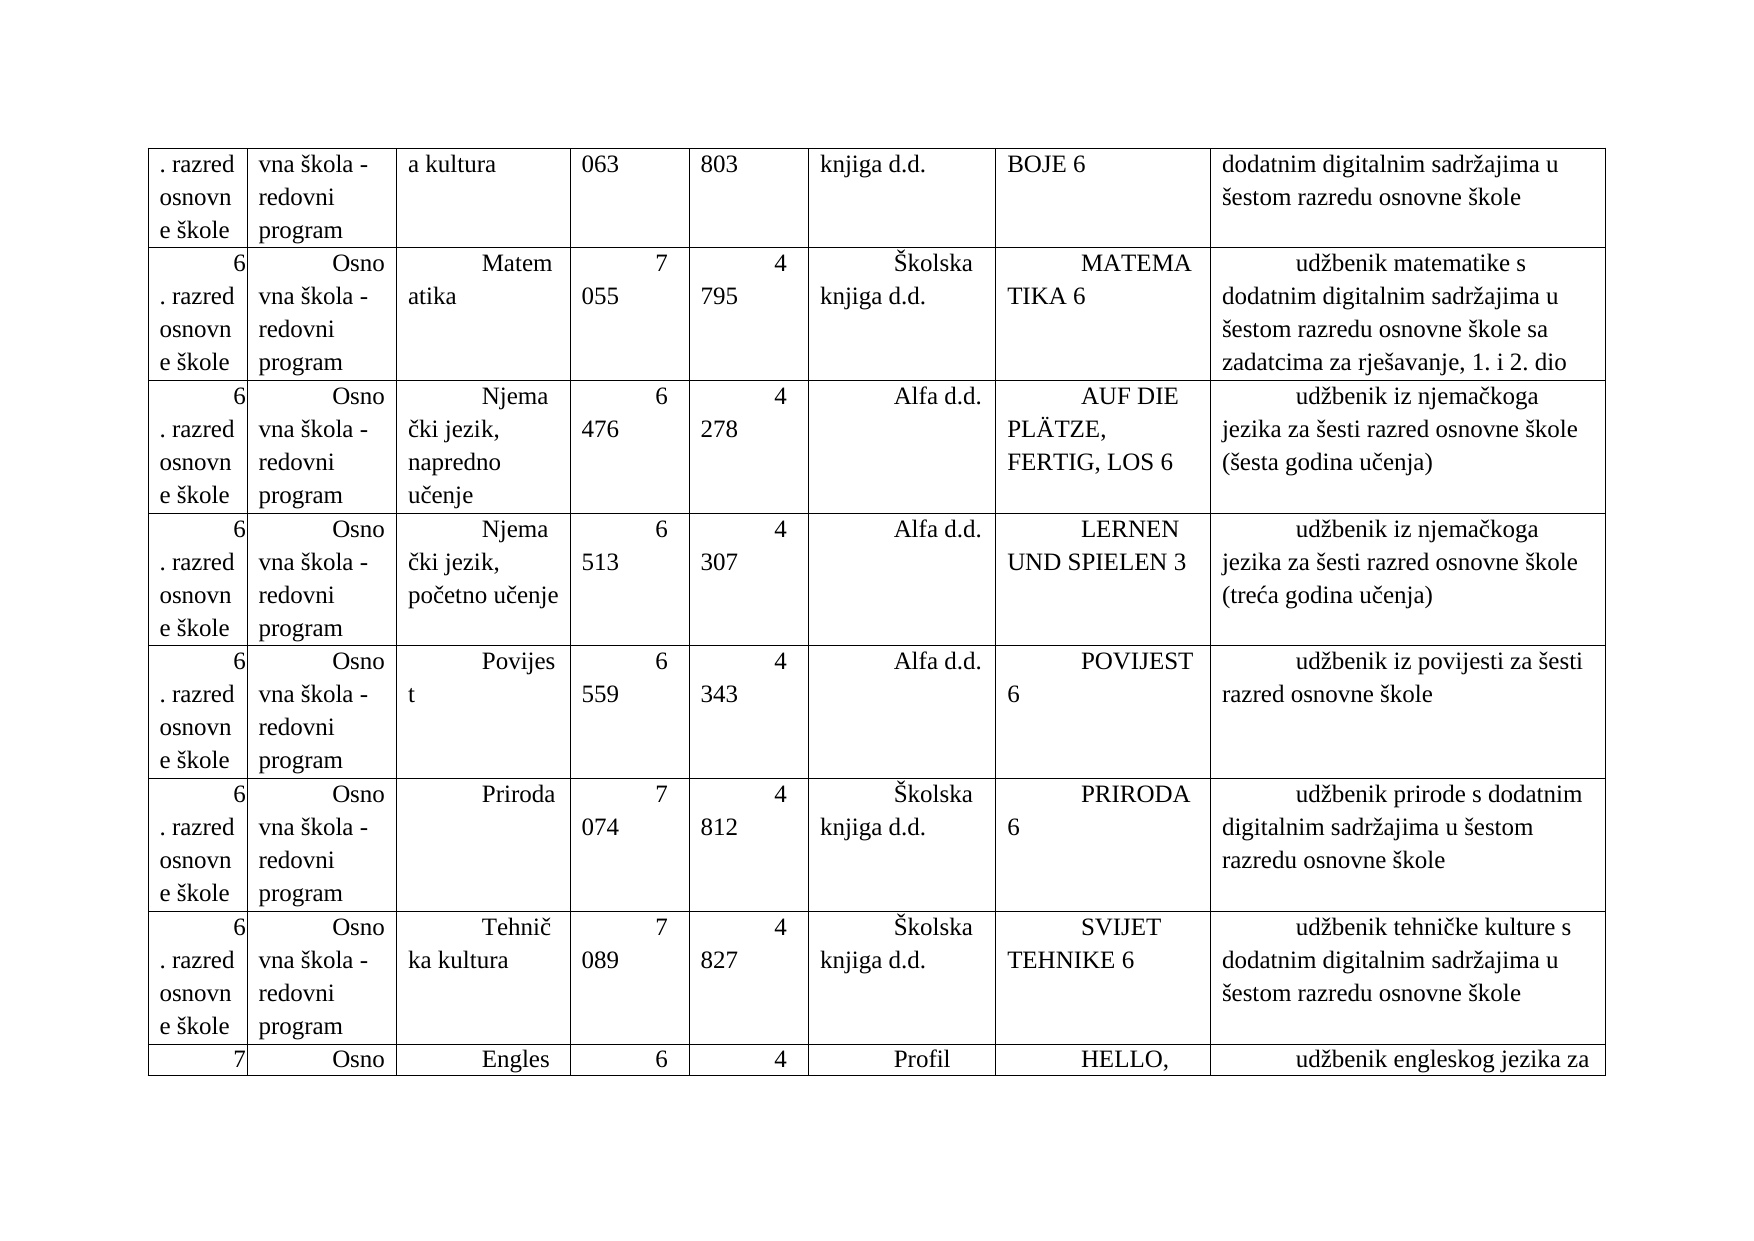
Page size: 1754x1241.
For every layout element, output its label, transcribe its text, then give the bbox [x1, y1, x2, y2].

table_cell 4307 [690, 514, 808, 645]
table_cell PRIRODA 6 [996, 779, 1210, 911]
table_cell 4609 [690, 1045, 808, 1075]
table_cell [149, 149, 247, 247]
table_cell 6. razred osnovne škole [149, 646, 247, 778]
table_cell 6476 [571, 381, 689, 513]
table_cell HELLO, WORLD! [996, 1045, 1210, 1075]
table_cell Alfa d.d. [809, 646, 995, 778]
table_cell SVIJET TEHNIKE 6 [996, 912, 1210, 1043]
table_cell Profil Klett d.o.o. [809, 1045, 995, 1075]
table_cell Školska knjiga d.d. [809, 149, 995, 247]
table_cell Osnovna škola - redovni program [248, 646, 396, 778]
table_cell 6. razred osnovne škole [149, 514, 247, 645]
table_cell 4803 [690, 149, 808, 247]
table_cell Školska knjiga d.d. [809, 248, 995, 380]
table_cell 6852 [571, 1045, 689, 1075]
table_cell LERNEN UND SPIELEN 3 [996, 514, 1210, 645]
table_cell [397, 1045, 570, 1075]
table_cell 6. razred osnovne škole [149, 381, 247, 513]
table_cell Njemački jezik, početno učenje [397, 514, 570, 645]
table_cell Matematika [397, 248, 570, 380]
table_cell Tehnička kultura [397, 912, 570, 1043]
table_cell 4827 [690, 912, 808, 1043]
table_cell Osnovna škola - redovni program [248, 381, 396, 513]
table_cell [1211, 1045, 1605, 1075]
table_cell 4343 [690, 646, 808, 778]
table_cell udžbenik iz njemačkoga jezika za šesti razred osnovne škole (šesta godina učenja) [1211, 381, 1605, 513]
table_cell 7074 [571, 779, 689, 911]
table_cell udžbenik matematike s dodatnim digitalnim sadržajima u šestom razredu osnovne škole sa zadatcima za rješavanje, 1. i 2. dio [1211, 248, 1605, 380]
table_cell 6. razred osnovne škole [149, 912, 247, 1043]
table_cell 4795 [690, 248, 808, 380]
table_cell Njemački jezik, napredno učenje [397, 381, 570, 513]
table_cell udžbenik iz povijesti za šesti razred osnovne škole [1211, 646, 1605, 778]
table_cell Alfa d.d. [809, 514, 995, 645]
table_cell 6. razred osnovne škole [149, 248, 247, 380]
table_cell 4278 [690, 381, 808, 513]
table_cell AUF DIE PLÄTZE, FERTIG, LOS 6 [996, 381, 1210, 513]
table_cell Povijest [397, 646, 570, 778]
table_cell 7089 [571, 912, 689, 1043]
table_cell MATEMATIKA 6 [996, 248, 1210, 380]
table_cell 7055 [571, 248, 689, 380]
table_cell udžbenik prirode s dodatnim digitalnim sadržajima u šestom razredu osnovne škole [1211, 779, 1605, 911]
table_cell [248, 1045, 396, 1075]
table_cell udžbenik iz njemačkoga jezika za šesti razred osnovne škole (treća godina učenja) [1211, 514, 1605, 645]
table_cell Likovna kultura [397, 149, 570, 247]
table_cell Alfa d.d. [809, 381, 995, 513]
table_cell 4812 [690, 779, 808, 911]
table_cell Priroda [397, 779, 570, 911]
table_cell 6513 [571, 514, 689, 645]
table_cell Osnovna škola - redovni program [248, 514, 396, 645]
table_cell Osnovna škola - redovni program [248, 912, 396, 1043]
table_cell Osnovna škola - redovni program [248, 779, 396, 911]
table_cell POVIJEST 6 [996, 646, 1210, 778]
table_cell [1211, 149, 1605, 247]
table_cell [248, 149, 396, 247]
table_cell Školska knjiga d.d. [809, 912, 995, 1043]
table_cell MOJE BOJE 6 [996, 149, 1210, 247]
table_cell Osnovna škola - redovni program [248, 248, 396, 380]
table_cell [149, 1045, 247, 1075]
table_cell 6. razred osnovne škole [149, 779, 247, 911]
table_cell 6559 [571, 646, 689, 778]
table_cell Školska knjiga d.d. [809, 779, 995, 911]
table_cell udžbenik tehničke kulture s dodatnim digitalnim sadržajima u šestom razredu osnovne škole [1211, 912, 1605, 1043]
table_cell 7063 [571, 149, 689, 247]
